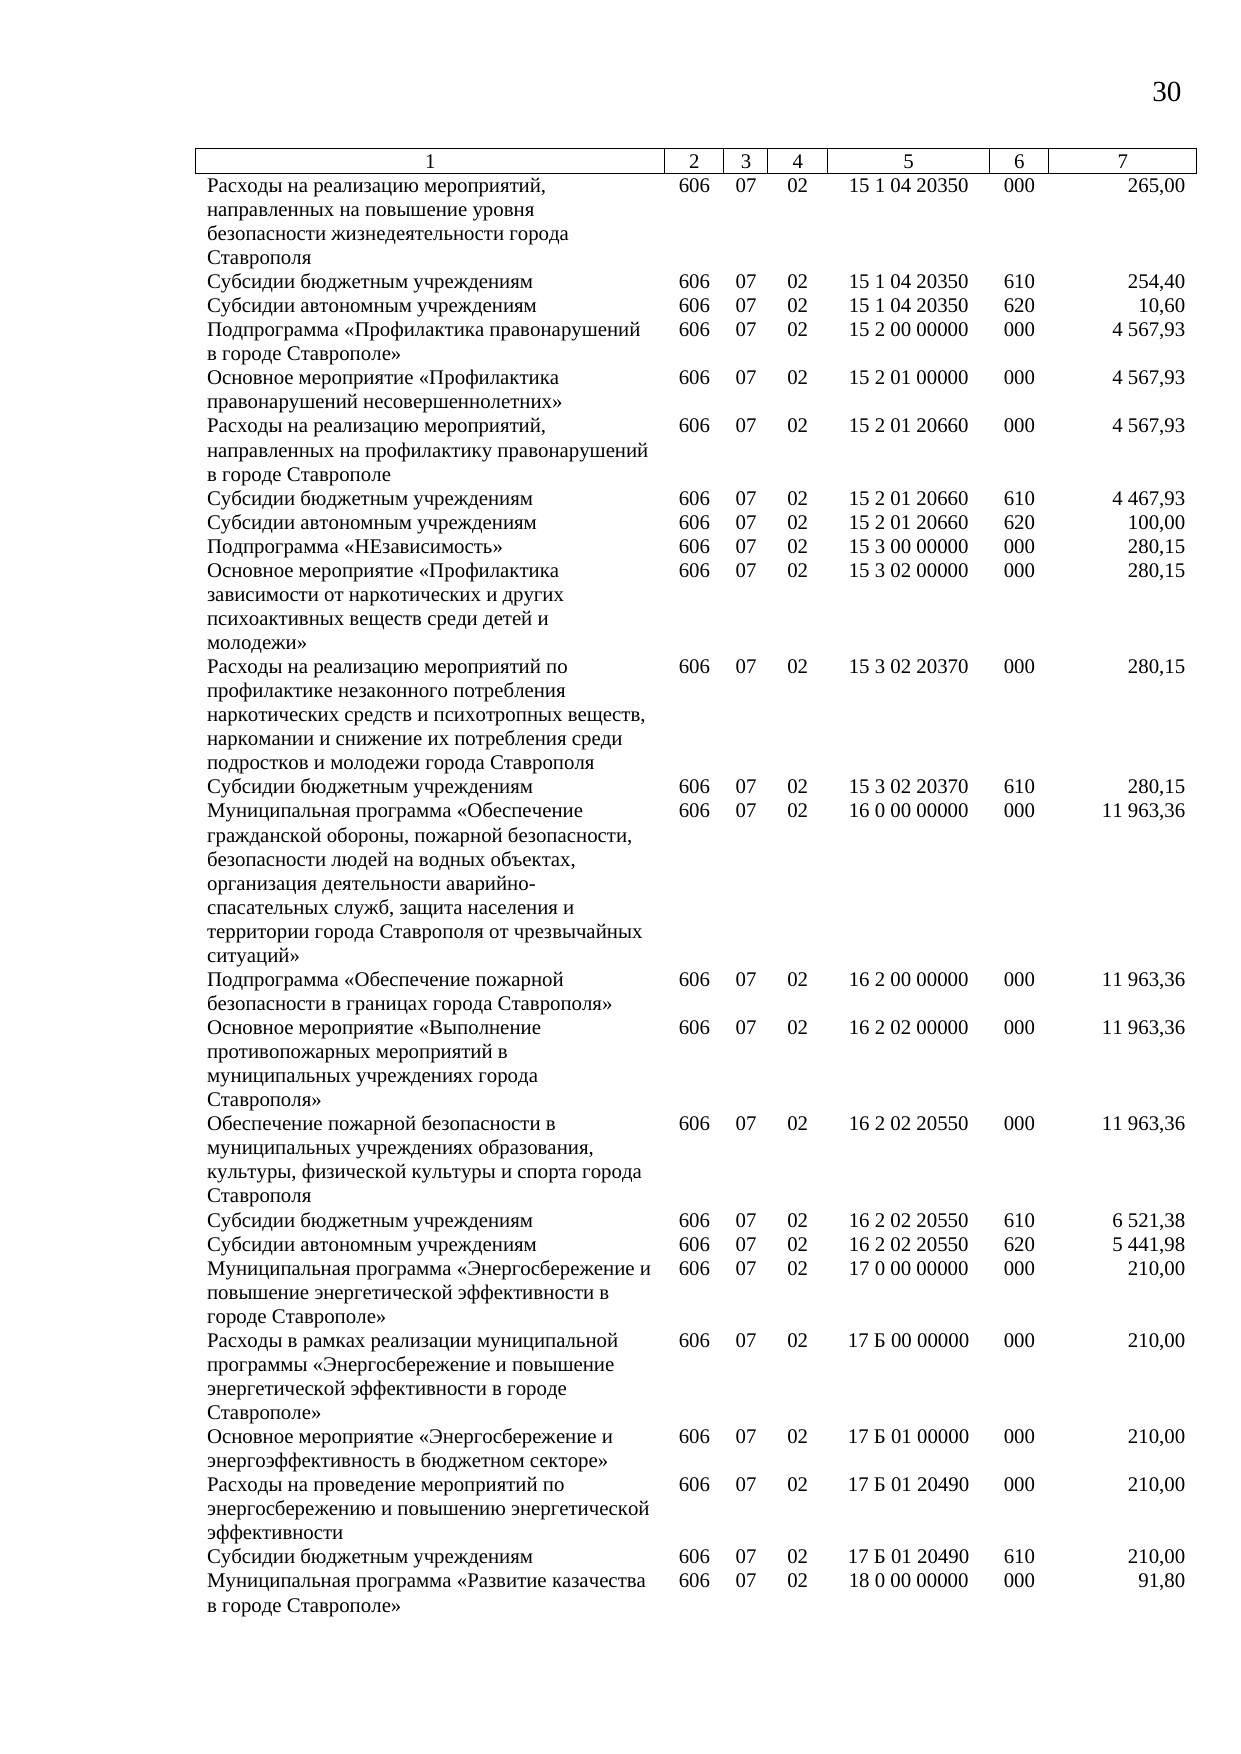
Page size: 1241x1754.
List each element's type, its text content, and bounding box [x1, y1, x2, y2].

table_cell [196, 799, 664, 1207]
table_header 5 [828, 149, 989, 173]
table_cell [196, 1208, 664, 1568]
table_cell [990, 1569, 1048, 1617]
table_header 2 [665, 149, 723, 173]
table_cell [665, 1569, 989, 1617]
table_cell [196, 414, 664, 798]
table_header 7 [1049, 149, 1196, 173]
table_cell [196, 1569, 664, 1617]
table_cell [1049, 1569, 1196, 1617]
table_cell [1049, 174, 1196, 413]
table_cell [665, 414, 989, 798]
table_header 3 [724, 149, 767, 173]
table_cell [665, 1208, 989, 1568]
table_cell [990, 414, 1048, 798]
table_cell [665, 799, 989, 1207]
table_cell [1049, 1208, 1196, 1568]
table_header 1 [196, 149, 664, 173]
table_header 4 [768, 149, 827, 173]
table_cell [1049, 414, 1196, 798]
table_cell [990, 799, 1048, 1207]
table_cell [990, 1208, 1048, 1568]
table_header 6 [990, 149, 1048, 173]
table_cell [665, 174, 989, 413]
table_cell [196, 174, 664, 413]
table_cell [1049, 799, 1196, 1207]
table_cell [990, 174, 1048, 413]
